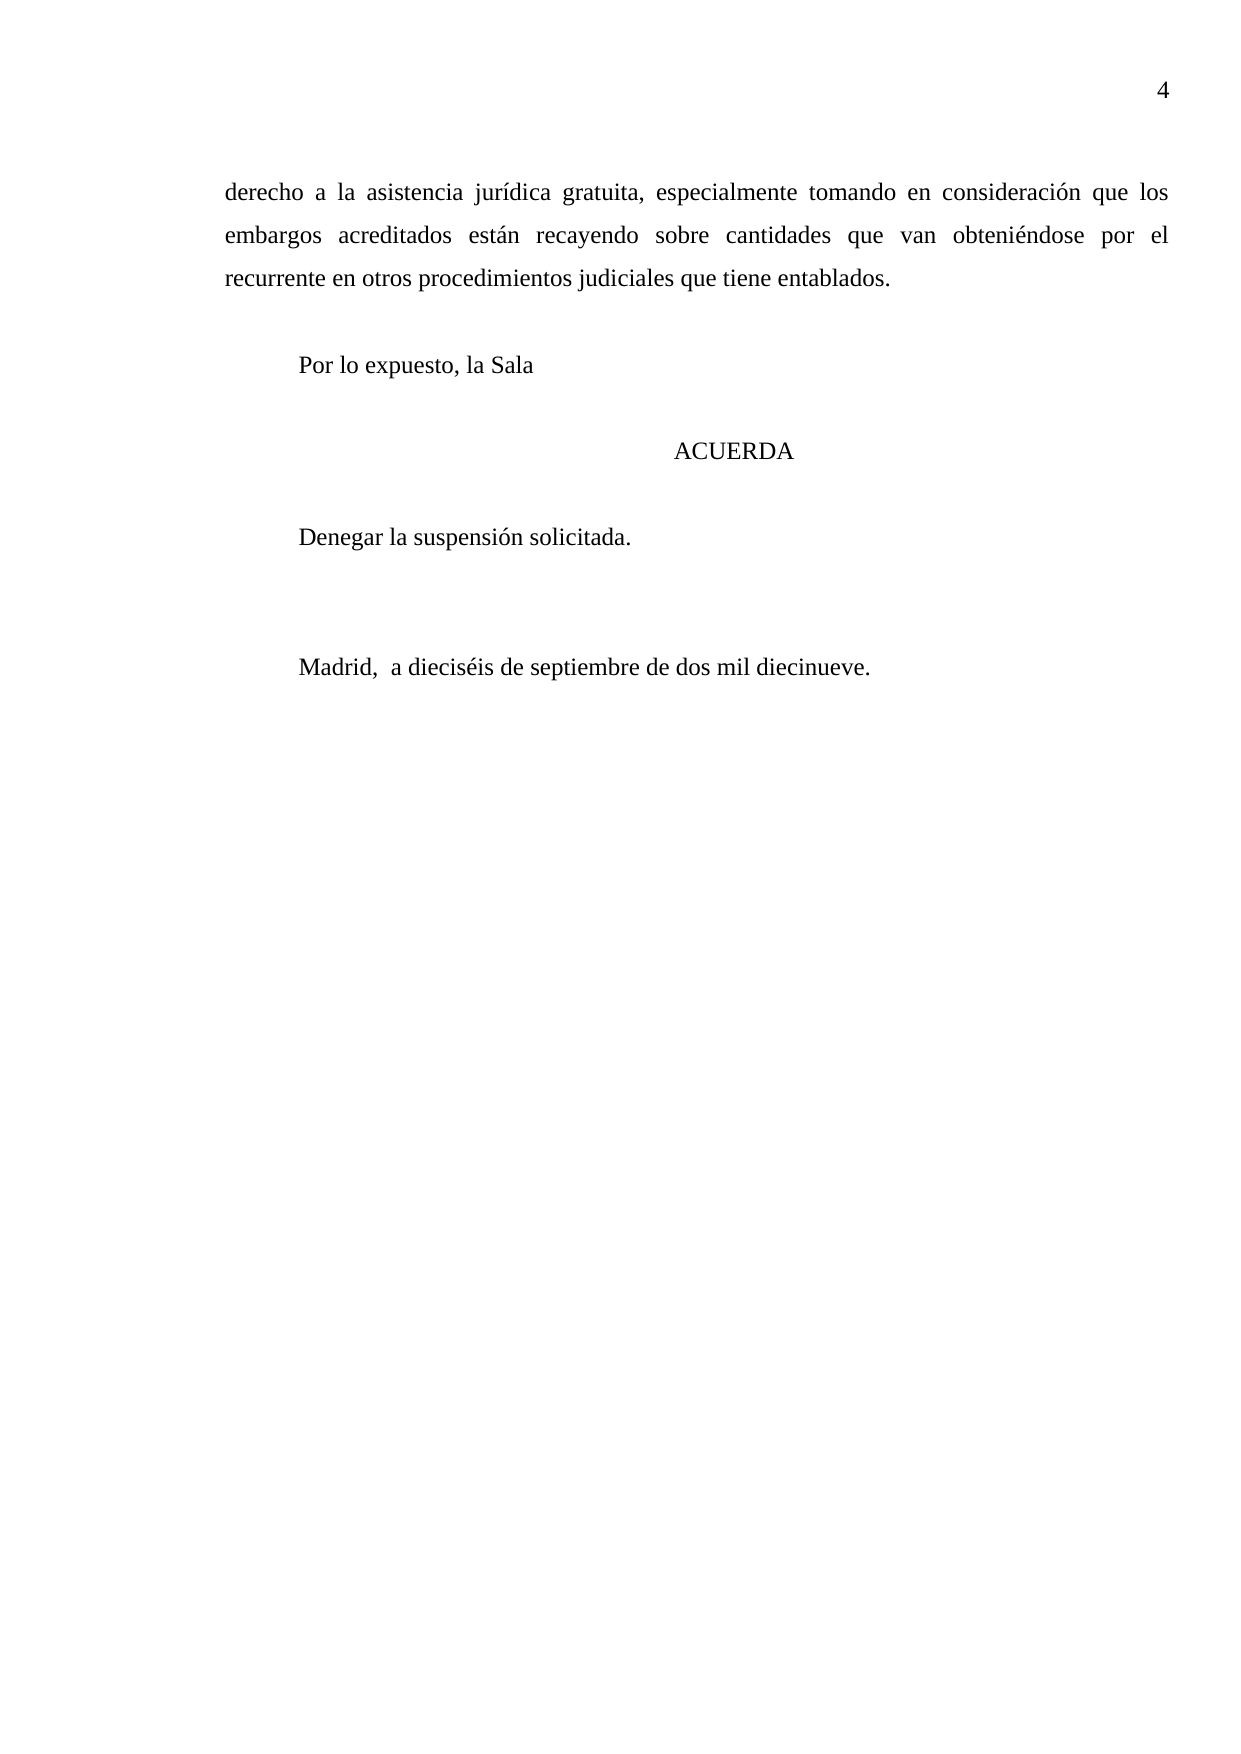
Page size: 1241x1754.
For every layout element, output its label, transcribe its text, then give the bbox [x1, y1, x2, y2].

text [224, 177, 1169, 292]
text ACUERDA [224, 436, 1169, 465]
text Denegar la suspensión solicitada. [224, 522, 1169, 551]
text Por lo expuesto, la Sala [224, 350, 1169, 378]
text Madrid, a dieciséis de septiembre de dos mil diecinueve. [224, 652, 1169, 680]
